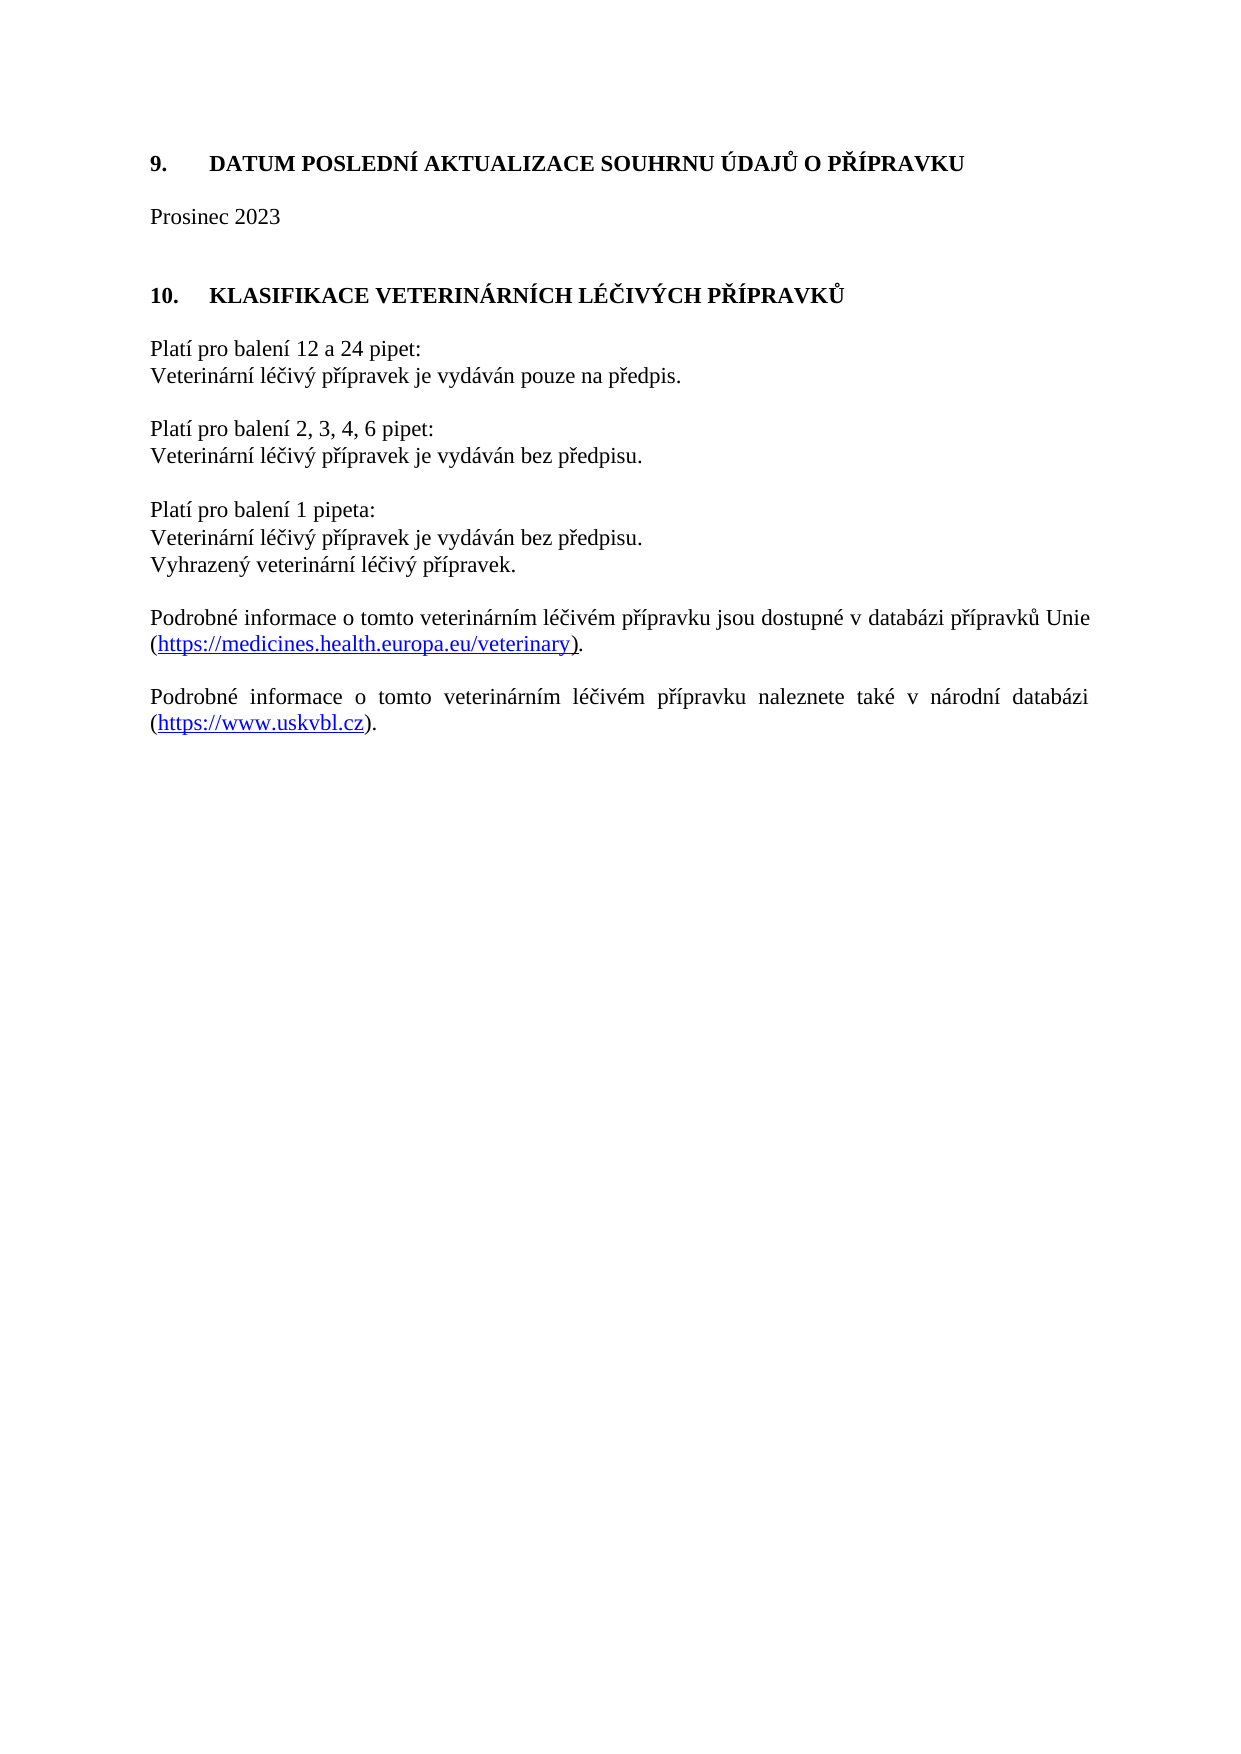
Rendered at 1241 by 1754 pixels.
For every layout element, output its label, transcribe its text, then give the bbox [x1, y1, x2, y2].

list Veterinární léčivý přípravek je vydáván bez předpisu. [150, 523, 1090, 550]
text 10. KLASIFIKACE VETERINÁRNÍCH LÉČIVÝCH PŘÍPRAVKŮ [150, 282, 1090, 308]
text Platí pro balení 2, 3, 4, 6 pipet: [150, 415, 1090, 442]
text Podrobné informace o tomto veterinárním léčivém přípravku jsou dostupné v databázi přípravků Unie (https://medicines.health.europa.eu/veterinary). [150, 604, 1090, 657]
text Prosinec 2023 [150, 203, 1090, 229]
text Podrobné informace o tomto veterinárním léčivém přípravku naleznete také v národní databázi (https://www.uskvbl.cz). [150, 683, 1090, 736]
text Veterinární léčivý přípravek je vydáván pouze na předpis. [150, 362, 1090, 389]
text Platí pro balení 12 a 24 pipet: [150, 334, 1090, 362]
text Vyhrazený veterinární léčivý přípravek. [150, 550, 1090, 577]
list Veterinární léčivý přípravek je vydáván bez předpisu. [150, 442, 1090, 469]
text 9. DATUM POSLEDNÍ AKTUALIZACE SOUHRNU ÚDAJŮ O PŘÍPRAVKU [150, 150, 1090, 176]
text Platí pro balení 1 pipeta: [150, 496, 1090, 523]
